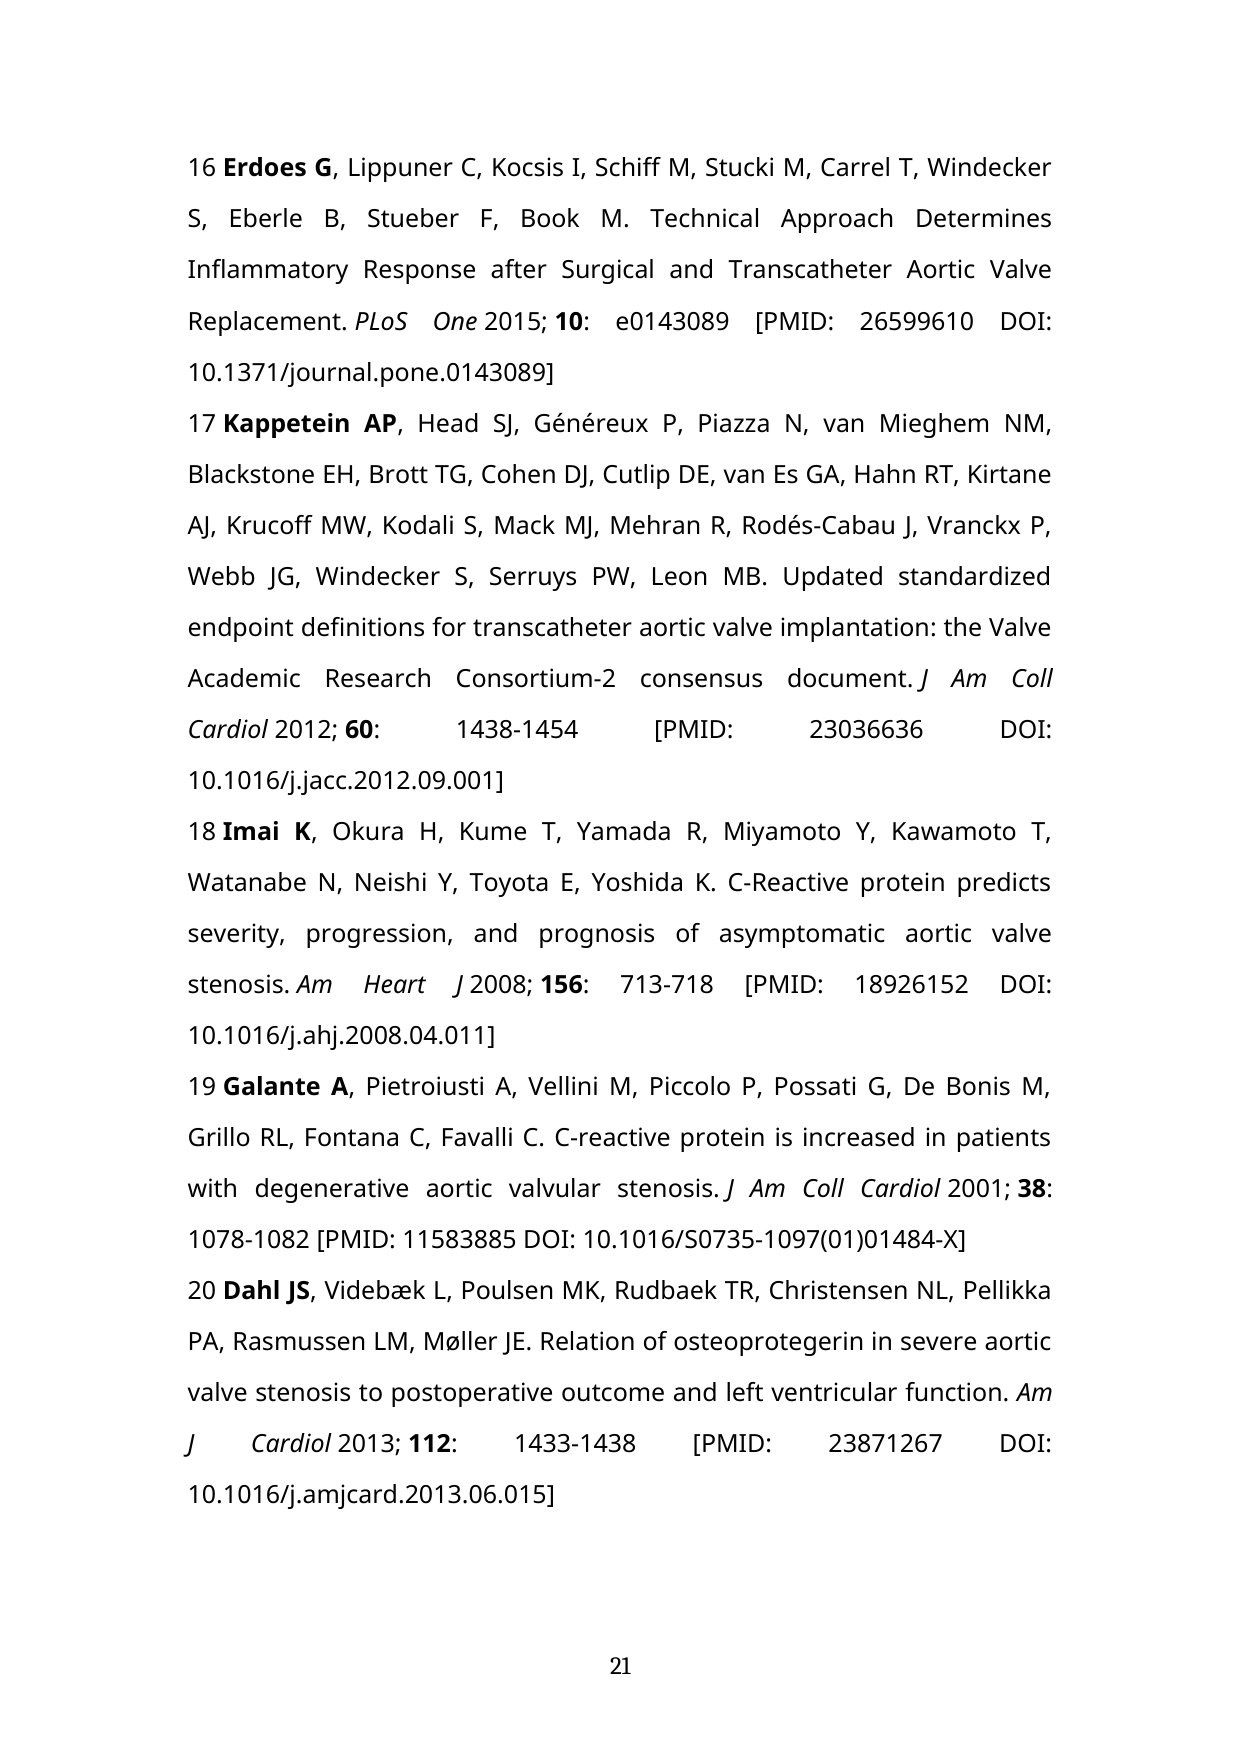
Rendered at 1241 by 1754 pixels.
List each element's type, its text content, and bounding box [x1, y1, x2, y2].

text 19 Galante A, Pietroiusti A, Vellini M, Piccolo P, Possati G, De Bonis M, Grillo RL, Fontana C, Favalli C. C-reactive protein is increased in patients with degenerative aortic valvular stenosis. J Am Coll Cardiol 2001; 38: 1078-1082 [PMID: 11583885 DOI: 10.1016/S0735-1097(01)01484-X] [187, 1069, 1053, 1256]
text 17 Kappetein AP, Head SJ, Généreux P, Piazza N, van Mieghem NM, Blackstone EH, Brott TG, Cohen DJ, Cutlip DE, van Es GA, Hahn RT, Kirtane AJ, Krucoff MW, Kodali S, Mack MJ, Mehran R, Rodés-Cabau J, Vranckx P, Webb JG, Windecker S, Serruys PW, Leon MB. Updated standardized endpoint definitions for transcatheter aortic valve implantation: the Valve Academic Research Consortium-2 consensus document. J Am Coll Cardiol 2012; 60: 1438-1454 [PMID: 23036636 DOI: 10.1016/j.jacc.2012.09.001] [187, 405, 1053, 797]
text 16 Erdoes G, Lippuner C, Kocsis I, Schiff M, Stucki M, Carrel T, Windecker S, Eberle B, Stueber F, Book M. Technical Approach Determines Inflammatory Response after Surgical and Transcatheter Aortic Valve Replacement. PLoS One 2015; 10: e0143089 [PMID: 26599610 DOI: 10.1371/journal.pone.0143089] [187, 150, 1053, 388]
text 18 Imai K, Okura H, Kume T, Yamada R, Miyamoto Y, Kawamoto T, Watanabe N, Neishi Y, Toyota E, Yoshida K. C-Reactive protein predicts severity, progression, and prognosis of asymptomatic aortic valve stenosis. Am Heart J 2008; 156: 713-718 [PMID: 18926152 DOI: 10.1016/j.ahj.2008.04.011] [187, 813, 1053, 1052]
text 20 Dahl JS, Videbæk L, Poulsen MK, Rudbaek TR, Christensen NL, Pellikka PA, Rasmussen LM, Møller JE. Relation of osteoprotegerin in severe aortic valve stenosis to postoperative outcome and left ventricular function. Am J Cardiol 2013; 112: 1433-1438 [PMID: 23871267 DOI: 10.1016/j.amjcard.2013.06.015] [187, 1273, 1053, 1511]
